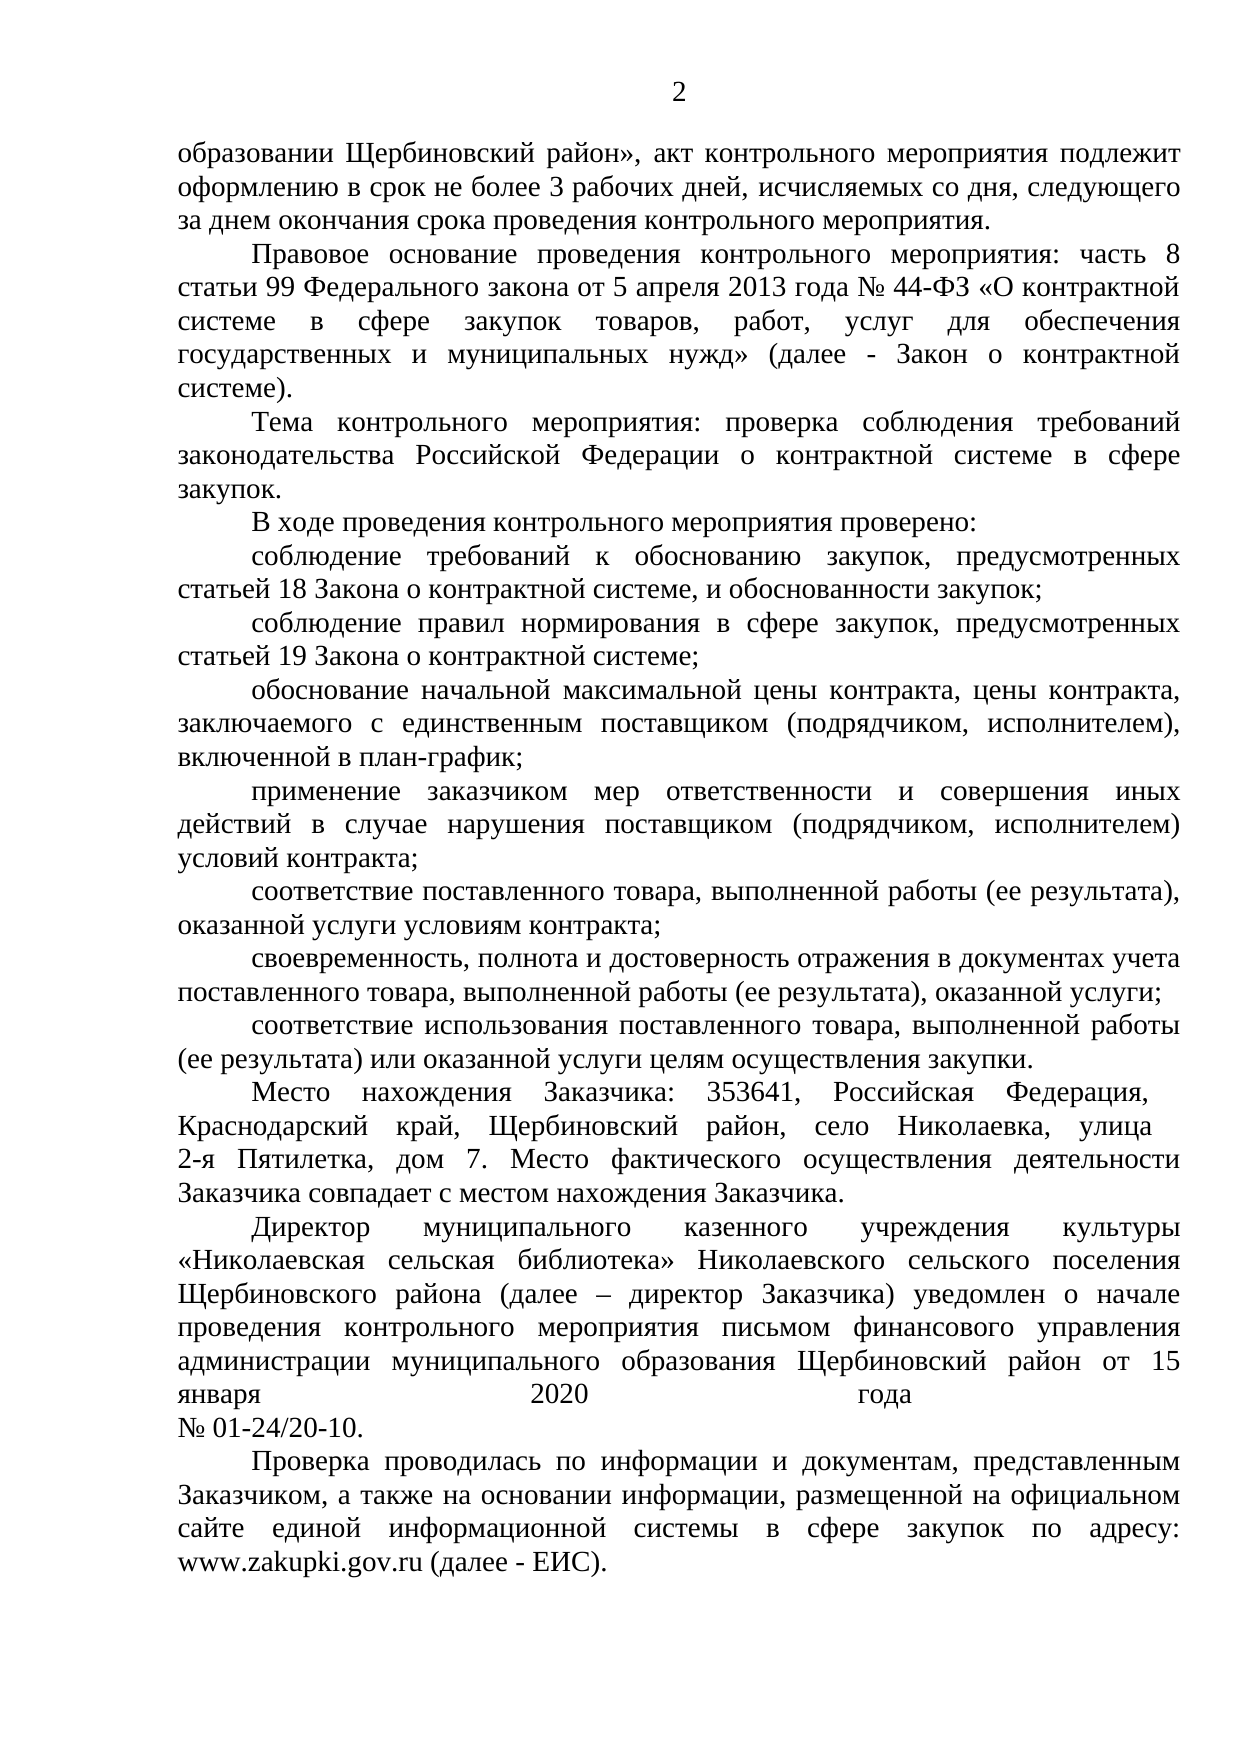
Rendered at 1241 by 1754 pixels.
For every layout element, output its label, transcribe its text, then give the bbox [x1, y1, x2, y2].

text соблюдение требований к обоснованию закупок, предусмотренных статьей 18 Закона о контрактной системе, и обоснованности закупок; [177, 538, 1181, 605]
text применение заказчиком мер ответственности и совершения иных действий в случае нарушения поставщиком (подрядчиком, исполнителем) условий контракта; [177, 773, 1181, 873]
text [177, 135, 1181, 236]
text соответствие поставленного товара, выполненной работы (ее результата), оказанной услуги условиям контракта; [177, 873, 1181, 940]
text Место нахождения Заказчика: 353641, Российская Федерация, Краснодарский край, Щербиновский район, село Николаевка, улица 2-я Пятилетка, дом 7. Место фактического осуществления деятельности Заказчика совпадает с местом нахождения Заказчика. [177, 1074, 1181, 1209]
text Правовое основание проведения контрольного мероприятия: часть 8 статьи 99 Федерального закона от 5 апреля 2013 года № 44-ФЗ «О контрактной системе в сфере закупок товаров, работ, услуг для обеспечения государственных и муниципальных нужд» (далее - Закон о контрактной системе). [177, 236, 1181, 404]
text своевременность, полнота и достоверность отражения в документах учета поставленного товара, выполненной работы (ее результата), оказанной услуги; [177, 940, 1181, 1007]
text Проверка проводилась по информации и документам, представленным Заказчиком, а также на основании информации, размещенной на официальном сайте единой информационной системы в сфере закупок по адресу: www.zakupki.gov.ru (далее - ЕИС). [177, 1443, 1181, 1578]
text Директор муниципального казенного учреждения культуры «Николаевская сельская библиотека» Николаевского сельского поселения Щербиновского района (далее – директор Заказчика) уведомлен о начале проведения контрольного мероприятия письмом финансового управления администрации муниципального образования Щербиновский район от 15 января 2020 года № 01-24/20-10. [177, 1209, 1181, 1443]
text Тема контрольного мероприятия: проверка соблюдения требований законодательства Российской Федерации о контрактной системе в сфере закупок. [177, 404, 1181, 504]
text обоснование начальной максимальной цены контракта, цены контракта, заключаемого с единственным поставщиком (подрядчиком, исполнителем), включенной в план-график; [177, 672, 1181, 773]
text соответствие использования поставленного товара, выполненной работы (ее результата) или оказанной услуги целям осуществления закупки. [177, 1007, 1181, 1074]
text соблюдение правил нормирования в сфере закупок, предусмотренных статьей 19 Закона о контрактной системе; [177, 605, 1181, 672]
text В ходе проведения контрольного мероприятия проверено: [177, 504, 1181, 538]
